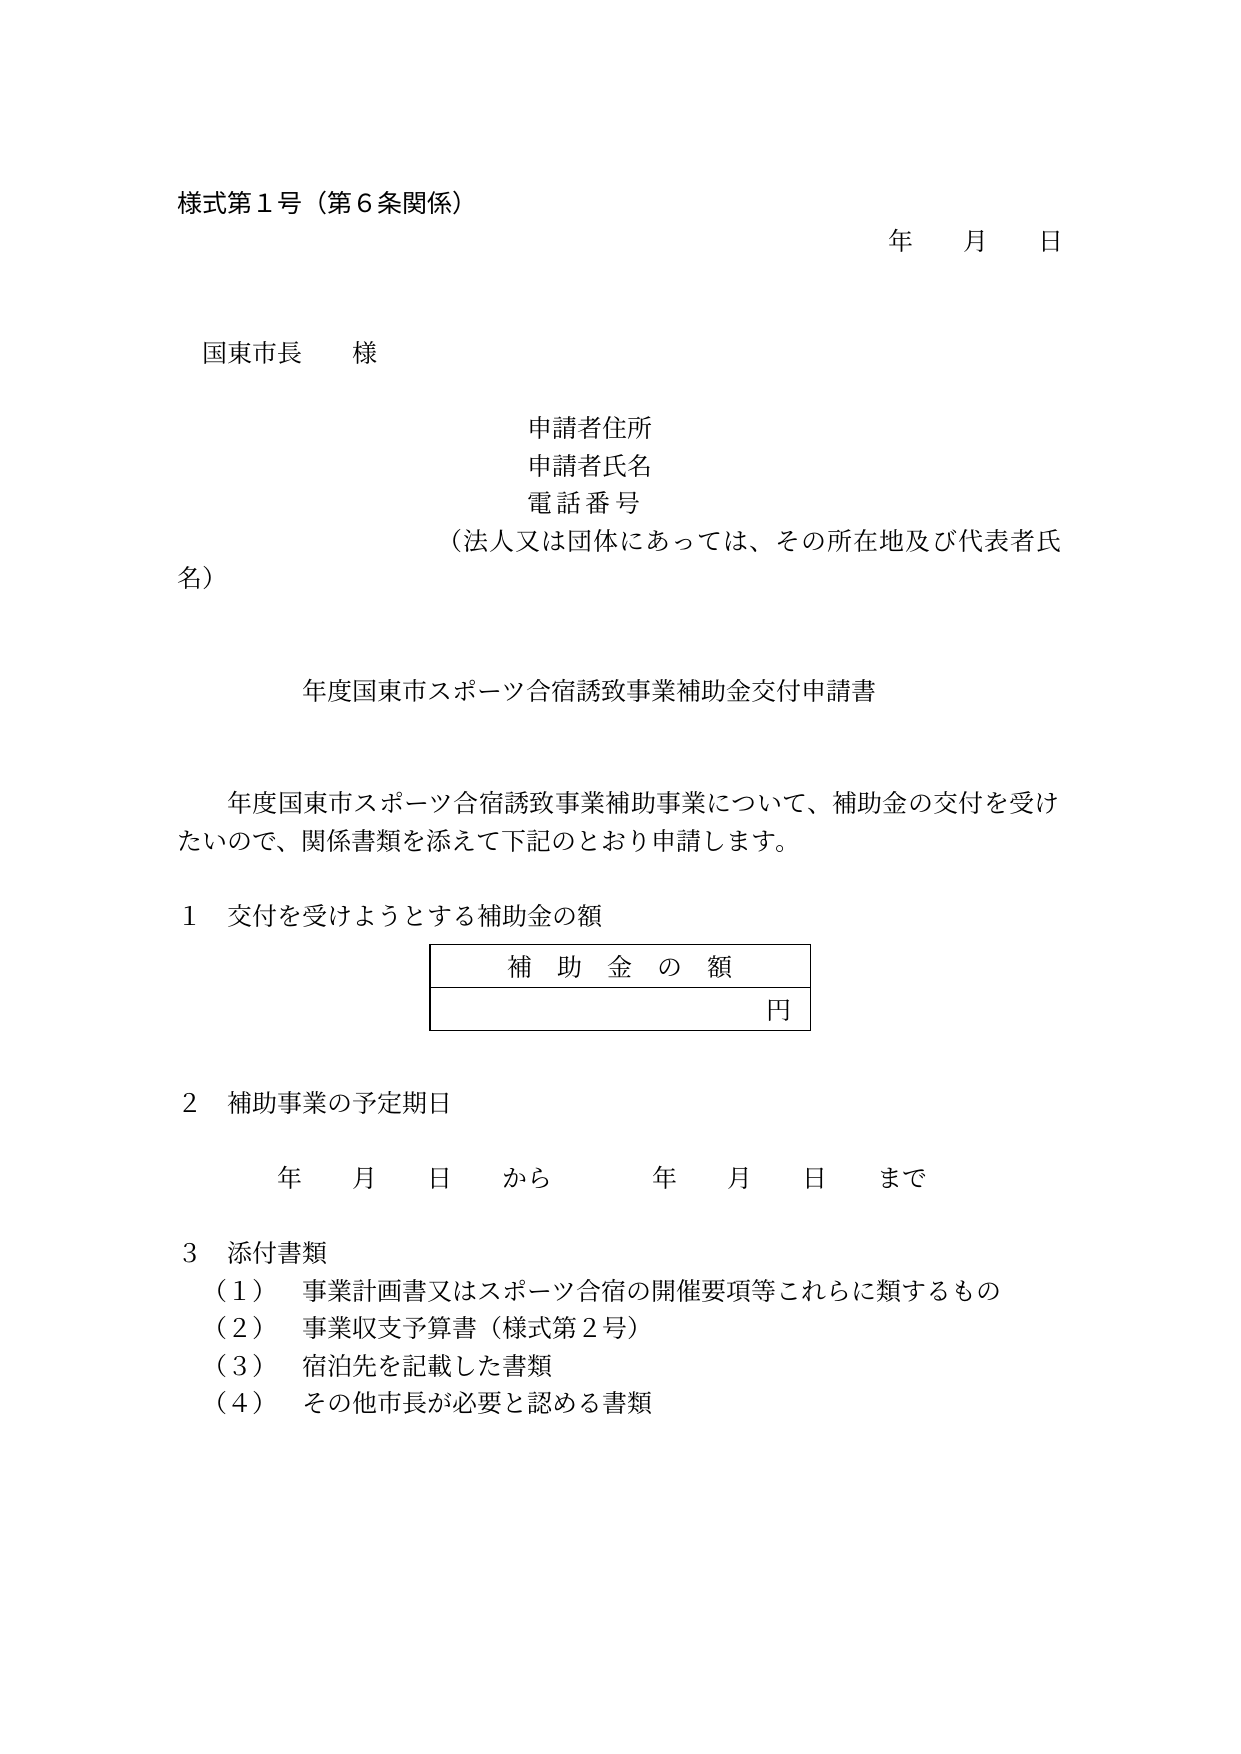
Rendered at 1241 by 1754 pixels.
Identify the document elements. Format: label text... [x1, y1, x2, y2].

text 年度国東市スポーツ合宿誘致事業補助事業について、補助金の交付を受けたいので、関係書類を添えて下記のとおり申請します。 [177, 783, 1063, 858]
text 申請者住所 [177, 408, 1063, 446]
text （４） その他市長が必要と認める書類 [177, 1383, 1063, 1421]
text （法人又は団体にあっては、その所在地及び代表者氏名） [177, 521, 1063, 596]
text 申請者氏名 [177, 446, 1063, 483]
text １ 交付を受けようとする補助金の額 [177, 896, 1063, 933]
text （２） 事業収支予算書（様式第２号） [177, 1308, 1063, 1346]
text （３） 宿泊先を記載した書類 [177, 1346, 1063, 1383]
text 国東市長 様 [177, 333, 1063, 371]
table_header 補 助 金 の 額 [431, 945, 810, 987]
text ２ 補助事業の予定期日 [177, 1083, 1063, 1121]
subtitle 様式第１号（第６条関係） [177, 183, 1063, 221]
text 年度国東市スポーツ合宿誘致事業補助金交付申請書 [177, 671, 1063, 708]
table_cell 円 [431, 988, 810, 1030]
text 電話番号 [177, 483, 1063, 521]
text 年 月 日 から 年 月 日 まで [177, 1158, 1063, 1196]
text （１） 事業計画書又はスポーツ合宿の開催要項等これらに類するもの [177, 1271, 1063, 1308]
text ３ 添付書類 [177, 1233, 1063, 1271]
text 年 月 日 [177, 221, 1063, 258]
